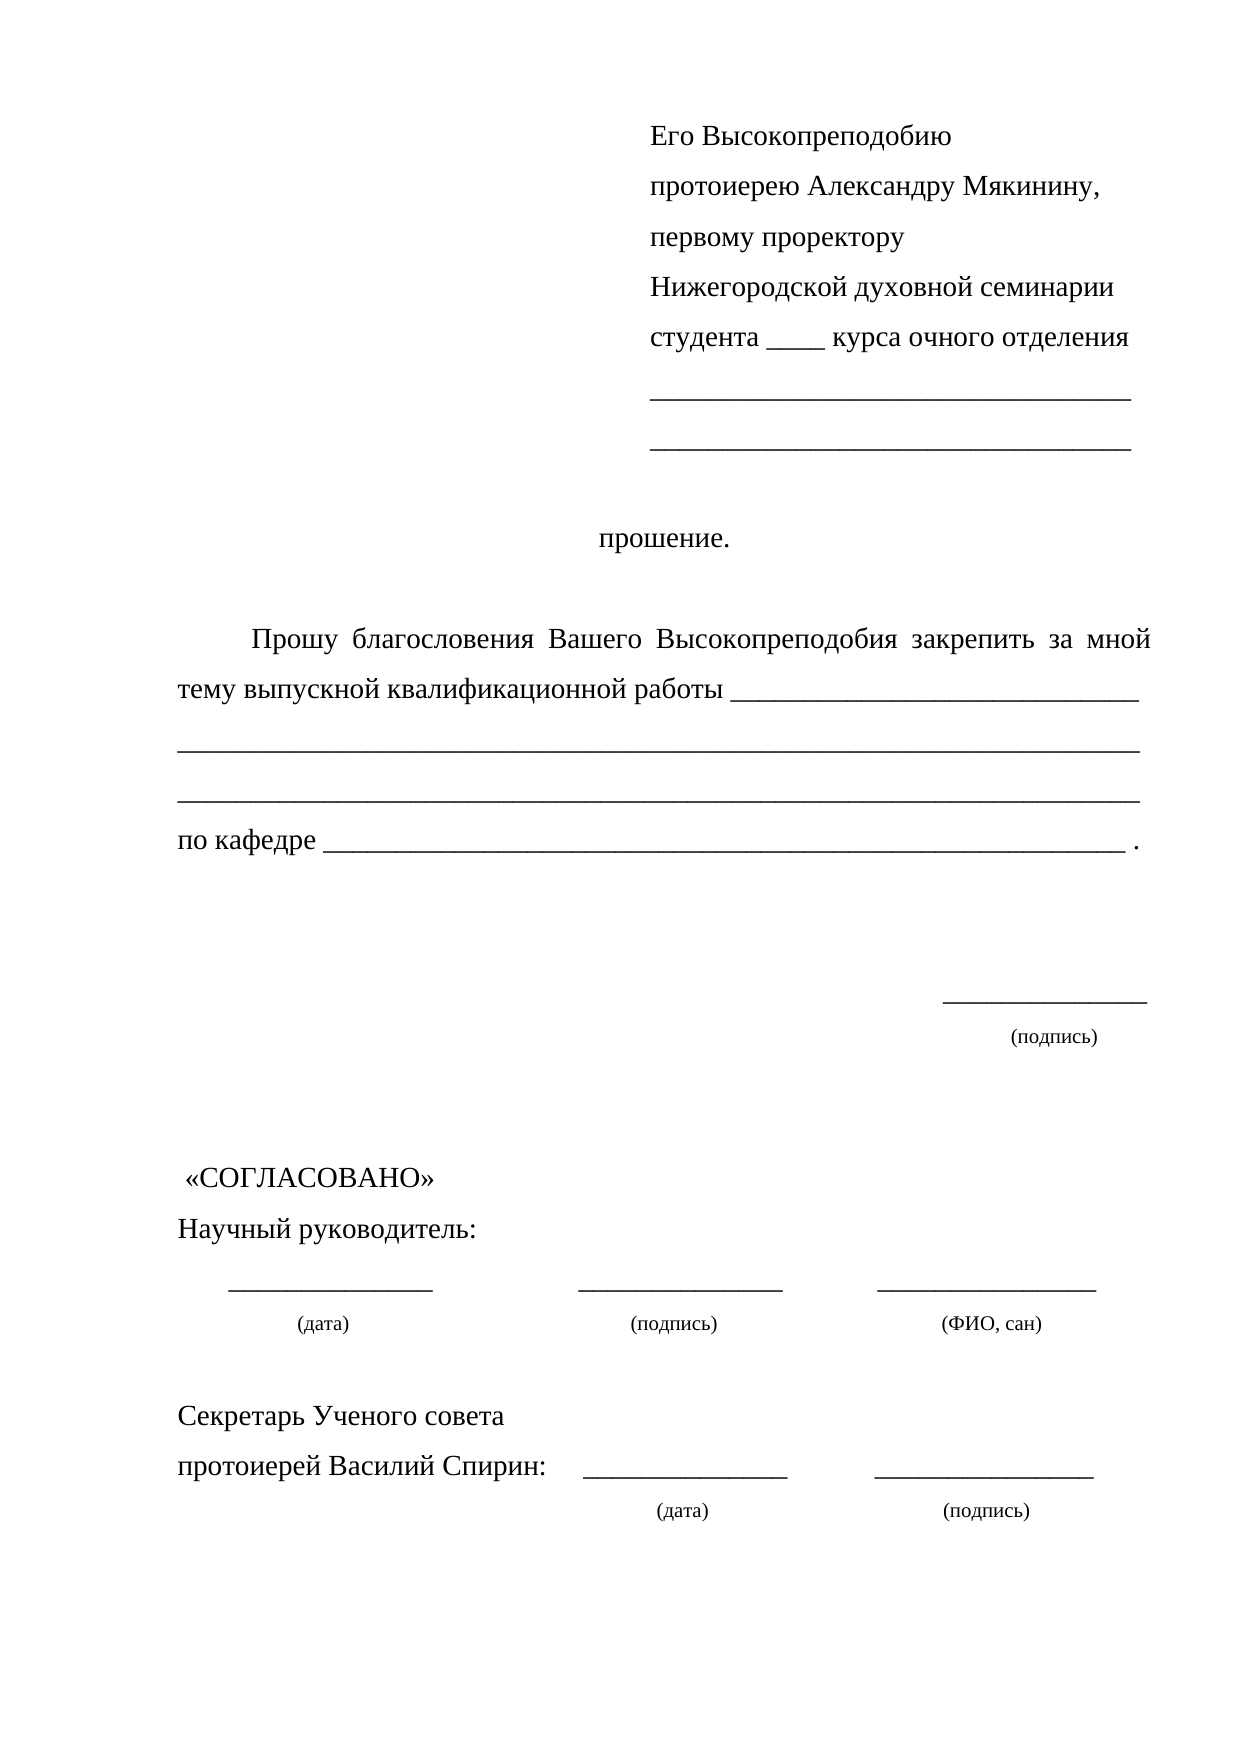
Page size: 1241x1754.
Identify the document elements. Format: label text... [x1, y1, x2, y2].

text протоиерею Александру Мякинину, [177, 168, 1152, 202]
text прошение. [177, 521, 1152, 554]
text Нижегородской духовной семинарии [177, 269, 1152, 303]
text Его Высокопреподобию [177, 118, 1152, 152]
text _________________________________ [177, 420, 1152, 453]
text «СОГЛАСОВАНО» [177, 1160, 1152, 1194]
text ______________ ______________ _______________ [177, 1261, 1152, 1294]
text Научный руководитель: [177, 1211, 1152, 1244]
text Прошу благословения Вашего Высокопреподобия закрепить за мной тему выпускной квалификационной работы ____________________________ [177, 621, 1152, 705]
text протоиерей Василий Спирин: ______________ _______________ [177, 1448, 1152, 1482]
text первому проректору [177, 219, 1152, 252]
text _________________________________ [177, 370, 1152, 403]
text ______________ [177, 973, 1152, 1007]
text по кафедре _______________________________________________________ . [177, 822, 1152, 856]
text студента ____ курса очного отделения [177, 319, 1152, 353]
text (подпись) [177, 1024, 1152, 1048]
text Секретарь Ученого совета [177, 1398, 1152, 1431]
text (дата) (подпись) (ФИО, сан) [177, 1311, 1152, 1335]
text (дата) (подпись) [177, 1498, 1152, 1522]
text ____________________________________________________________________________________________________________________________________ [177, 722, 1152, 806]
